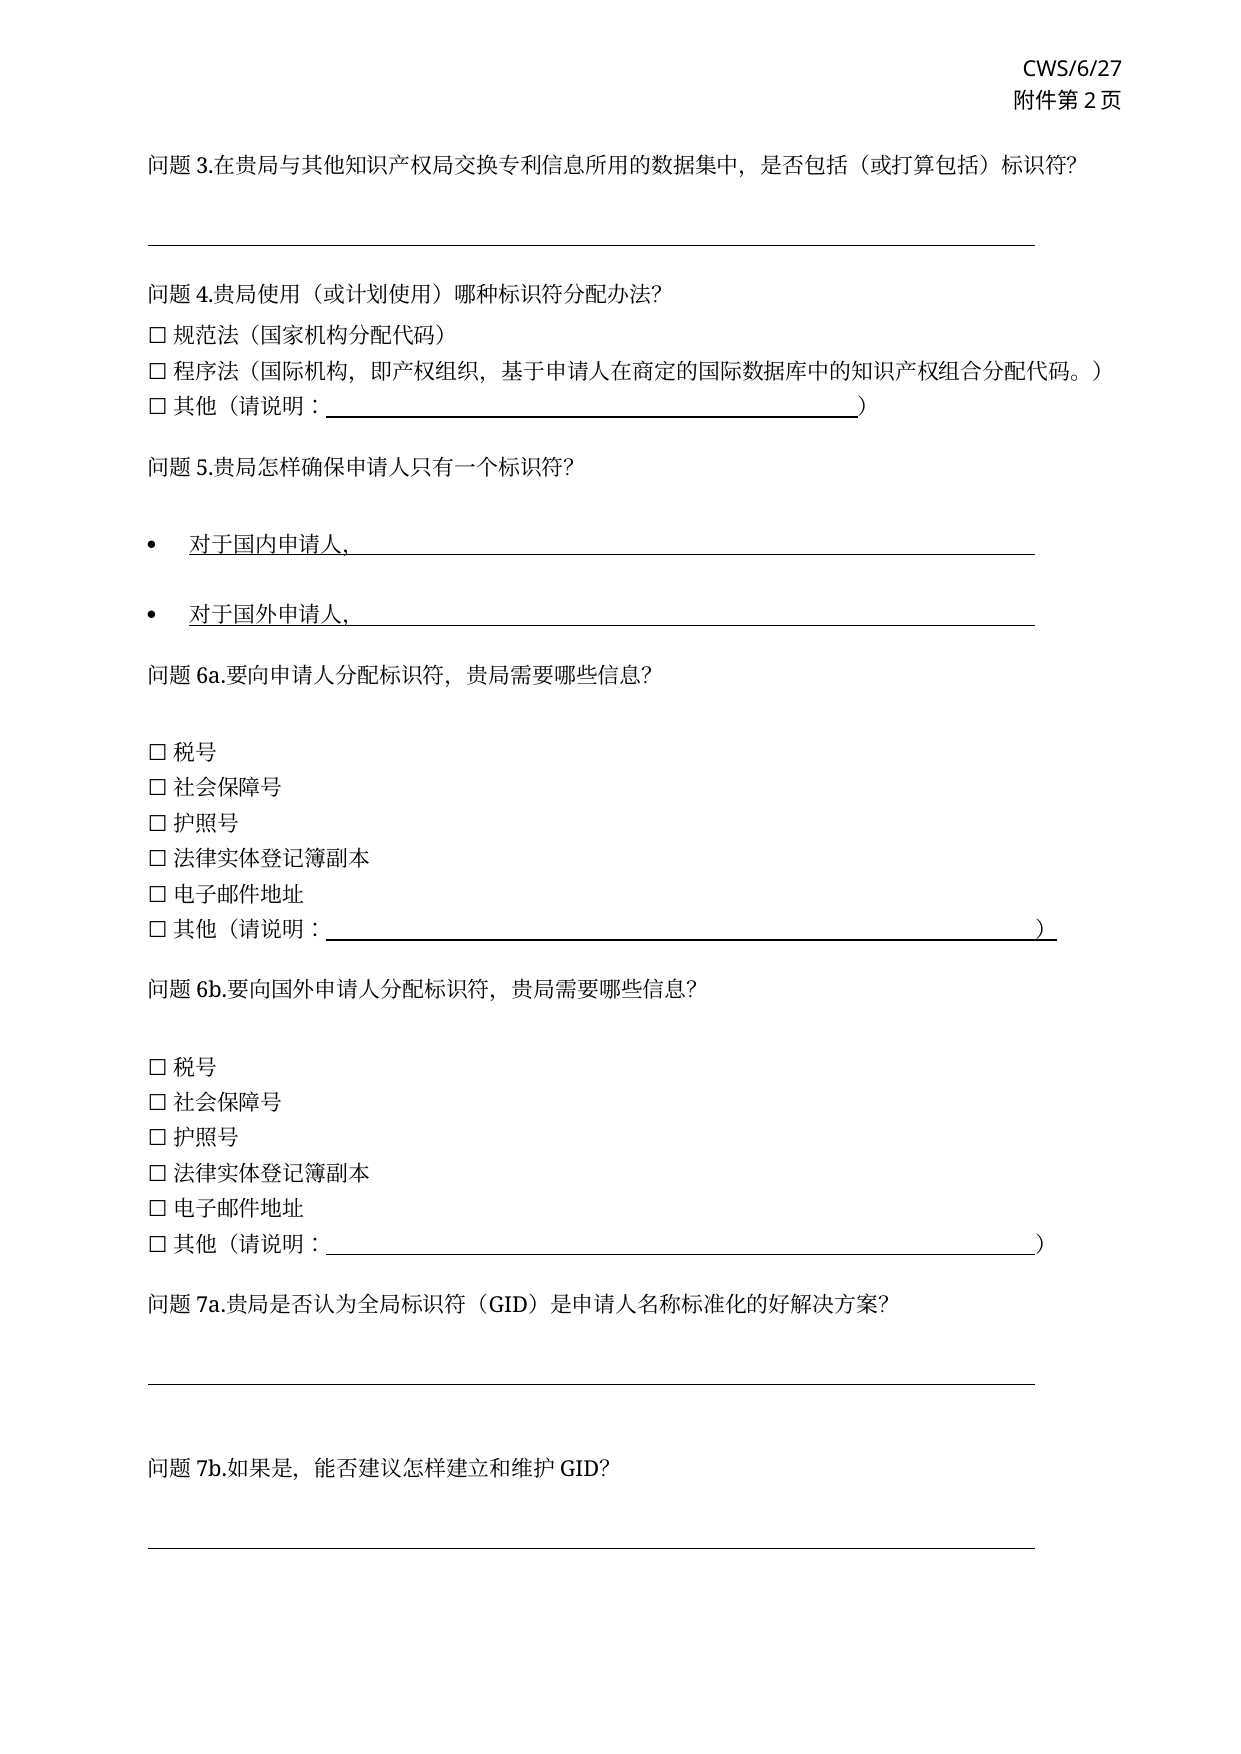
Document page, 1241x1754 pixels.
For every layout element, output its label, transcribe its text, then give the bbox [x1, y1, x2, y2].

subtitle 问题7b.如果是，能否建议怎样建立和维护GID？ [148, 1447, 1122, 1483]
text 其他（请说明： ） [148, 908, 1122, 944]
text 护照号 [148, 1117, 1122, 1152]
text 规范法（国家机构分配代码） [148, 314, 1122, 350]
text 护照号 [148, 802, 1122, 837]
text 社会保障号 [148, 767, 1122, 802]
subtitle 问题5.贵局怎样确保申请人只有一个标识符？ [148, 446, 1122, 517]
list 对于国外申请人， [148, 594, 1122, 629]
subtitle 问题6b.要向国外申请人分配标识符，贵局需要哪些信息？ [148, 969, 1122, 1039]
subtitle 问题7a.贵局是否认为全局标识符（GID）是申请人名称标准化的好解决方案？ [148, 1283, 1122, 1319]
text 社会保障号 [148, 1081, 1122, 1117]
subtitle 问题6a.要向申请人分配标识符，贵局需要哪些信息？ [148, 654, 1122, 725]
text 税号 [148, 1046, 1122, 1081]
text 法律实体登记簿副本 [148, 1152, 1122, 1187]
text 电子邮件地址 [148, 1187, 1122, 1223]
subtitle 问题3.在贵局与其他知识产权局交换专利信息所用的数据集中，是否包括（或打算包括）标识符？ [148, 144, 1122, 180]
text 程序法（国际机构，即产权组织，基于申请人在商定的国际数据库中的知识产权组合分配代码。） [148, 350, 1122, 385]
text 电子邮件地址 [148, 873, 1122, 908]
text 其他（请说明： ） [148, 1223, 1122, 1258]
text 其他（请说明： ） [148, 385, 1122, 421]
list 对于国内申请人， [148, 523, 1122, 558]
text 税号 [148, 731, 1122, 767]
text 法律实体登记簿副本 [148, 837, 1122, 873]
subtitle 问题4.贵局使用（或计划使用）哪种标识符分配办法？ [148, 273, 1122, 308]
